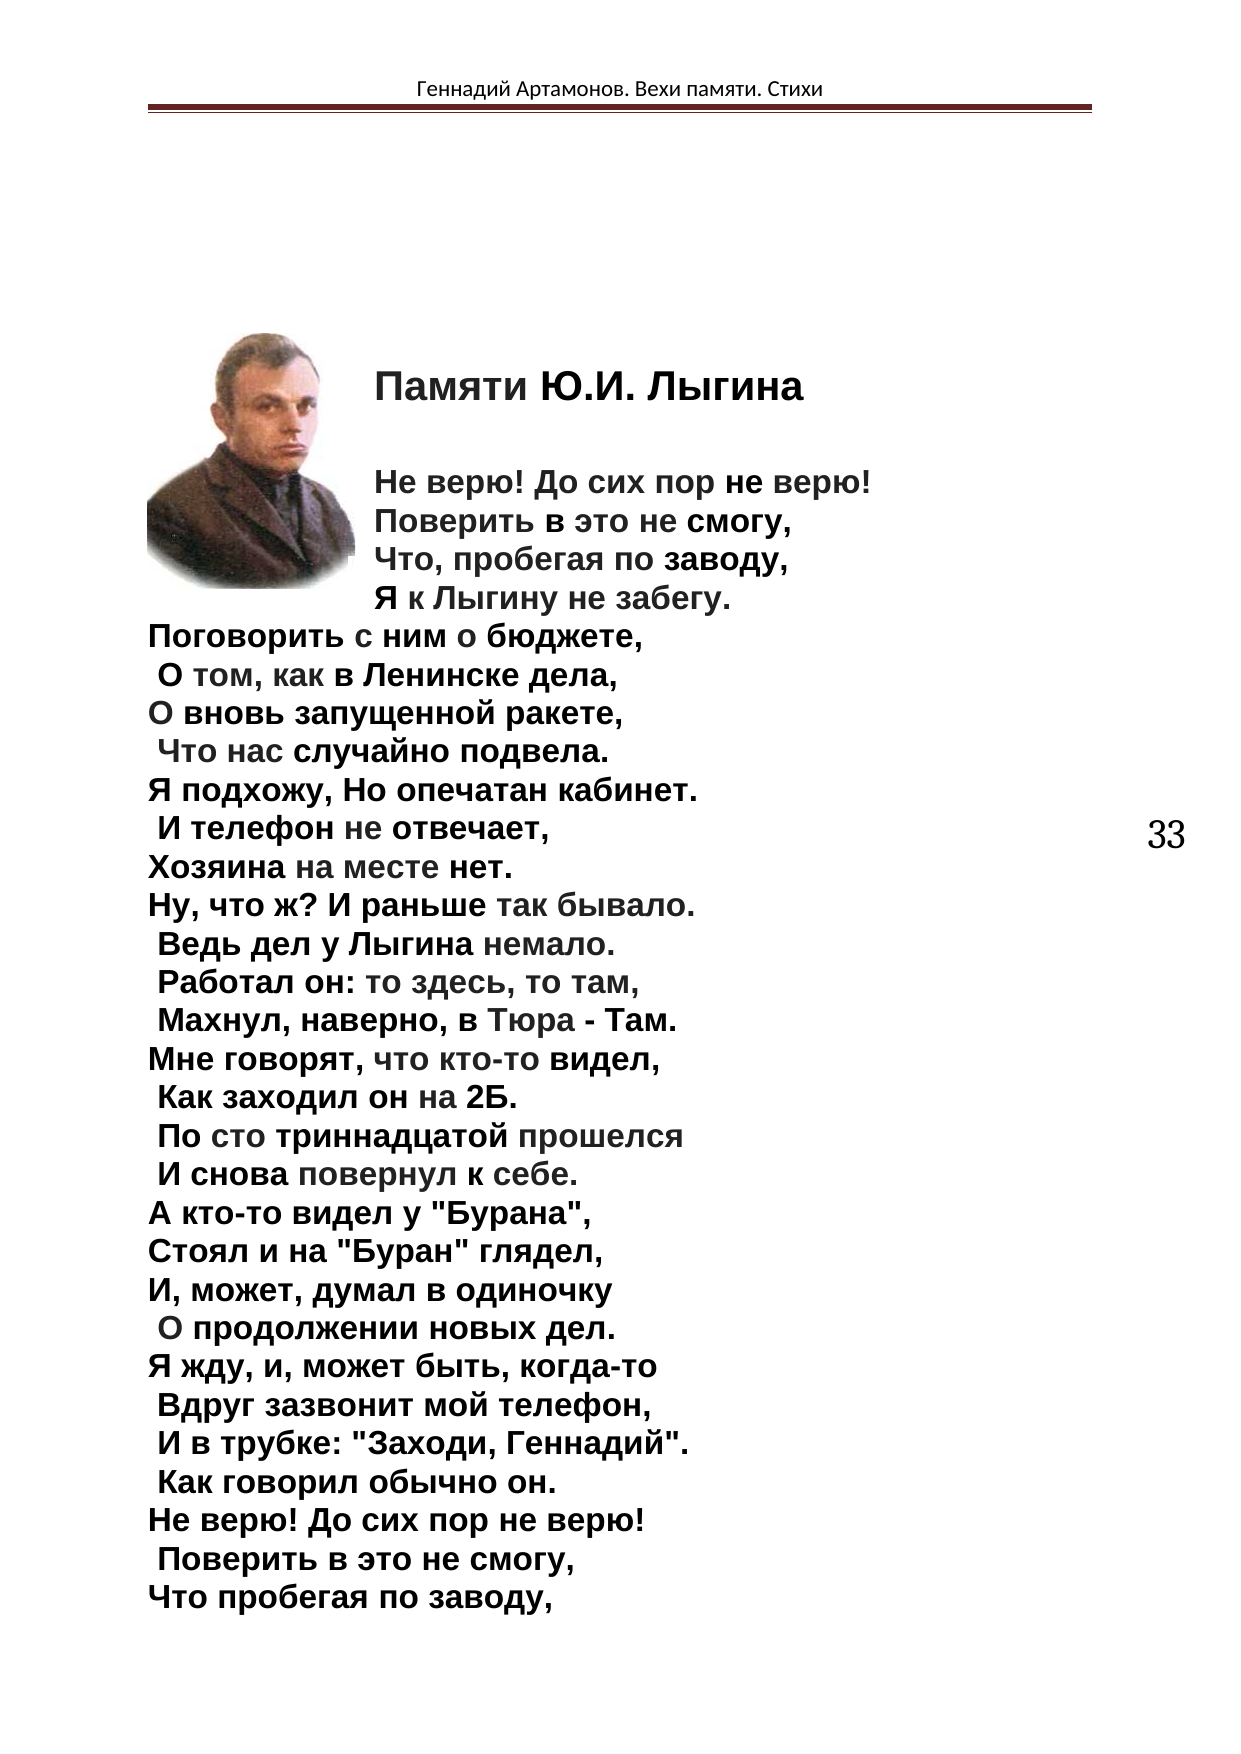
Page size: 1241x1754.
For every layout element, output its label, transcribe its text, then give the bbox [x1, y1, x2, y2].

text И снова повернул к себе. [148, 1154, 1092, 1193]
text И телефон не отвечает, [148, 808, 1092, 847]
text Памяти Ю.И. Лыгина [356, 362, 1092, 410]
text Я к Лыгину не забегу. [148, 578, 1092, 616]
text Не верю! До сих пор не верю! [148, 1500, 1092, 1539]
text О вновь запущенной ракете, [148, 693, 1092, 731]
text Я подхожу, Но опечатан кабинет. [148, 770, 1092, 808]
text Поверить в это не смогу, [148, 1539, 1092, 1577]
text Стоял и на "Буран" глядел, [148, 1231, 1092, 1269]
text Махнул, наверно, в Тюра - Там. [148, 1001, 1092, 1039]
text Что нас случайно подвела. [148, 731, 1092, 770]
text Поговорить с ним о бюджете, [148, 616, 1092, 654]
text По сто триннадцатой прошелся [148, 1116, 1092, 1154]
text Как говорил обычно он. [148, 1462, 1092, 1500]
text И в трубке: "Заходи, Геннадий". [148, 1423, 1092, 1462]
text Я жду, и, может быть, когда-то [148, 1346, 1092, 1385]
text Хозяина на месте нет. [148, 847, 1092, 885]
text Что, пробегая по заводу, [356, 539, 1092, 578]
text О продолжении новых дел. [148, 1308, 1092, 1346]
text Ну, что ж? И раньше так бывало. [148, 885, 1092, 924]
text Что пробегая по заводу, [148, 1577, 1092, 1616]
text Мне говорят, что кто-то видел, [148, 1039, 1092, 1077]
text Поверить в это не смогу, [356, 501, 1092, 539]
text Работал он: то здесь, то там, [148, 962, 1092, 1001]
text Вдруг зазвонит мой телефон, [148, 1385, 1092, 1423]
text Как заходил он на 2Б. [148, 1077, 1092, 1116]
text Ведь дел у Лыгина немало. [148, 924, 1092, 962]
text А кто-то видел у "Бурана", [148, 1193, 1092, 1231]
text И, может, думал в одиночку [148, 1269, 1092, 1308]
text Не верю! До сих пор не верю! [356, 462, 1092, 501]
picture [147, 333, 356, 589]
text О том, как в Ленинске дела, [148, 654, 1092, 693]
